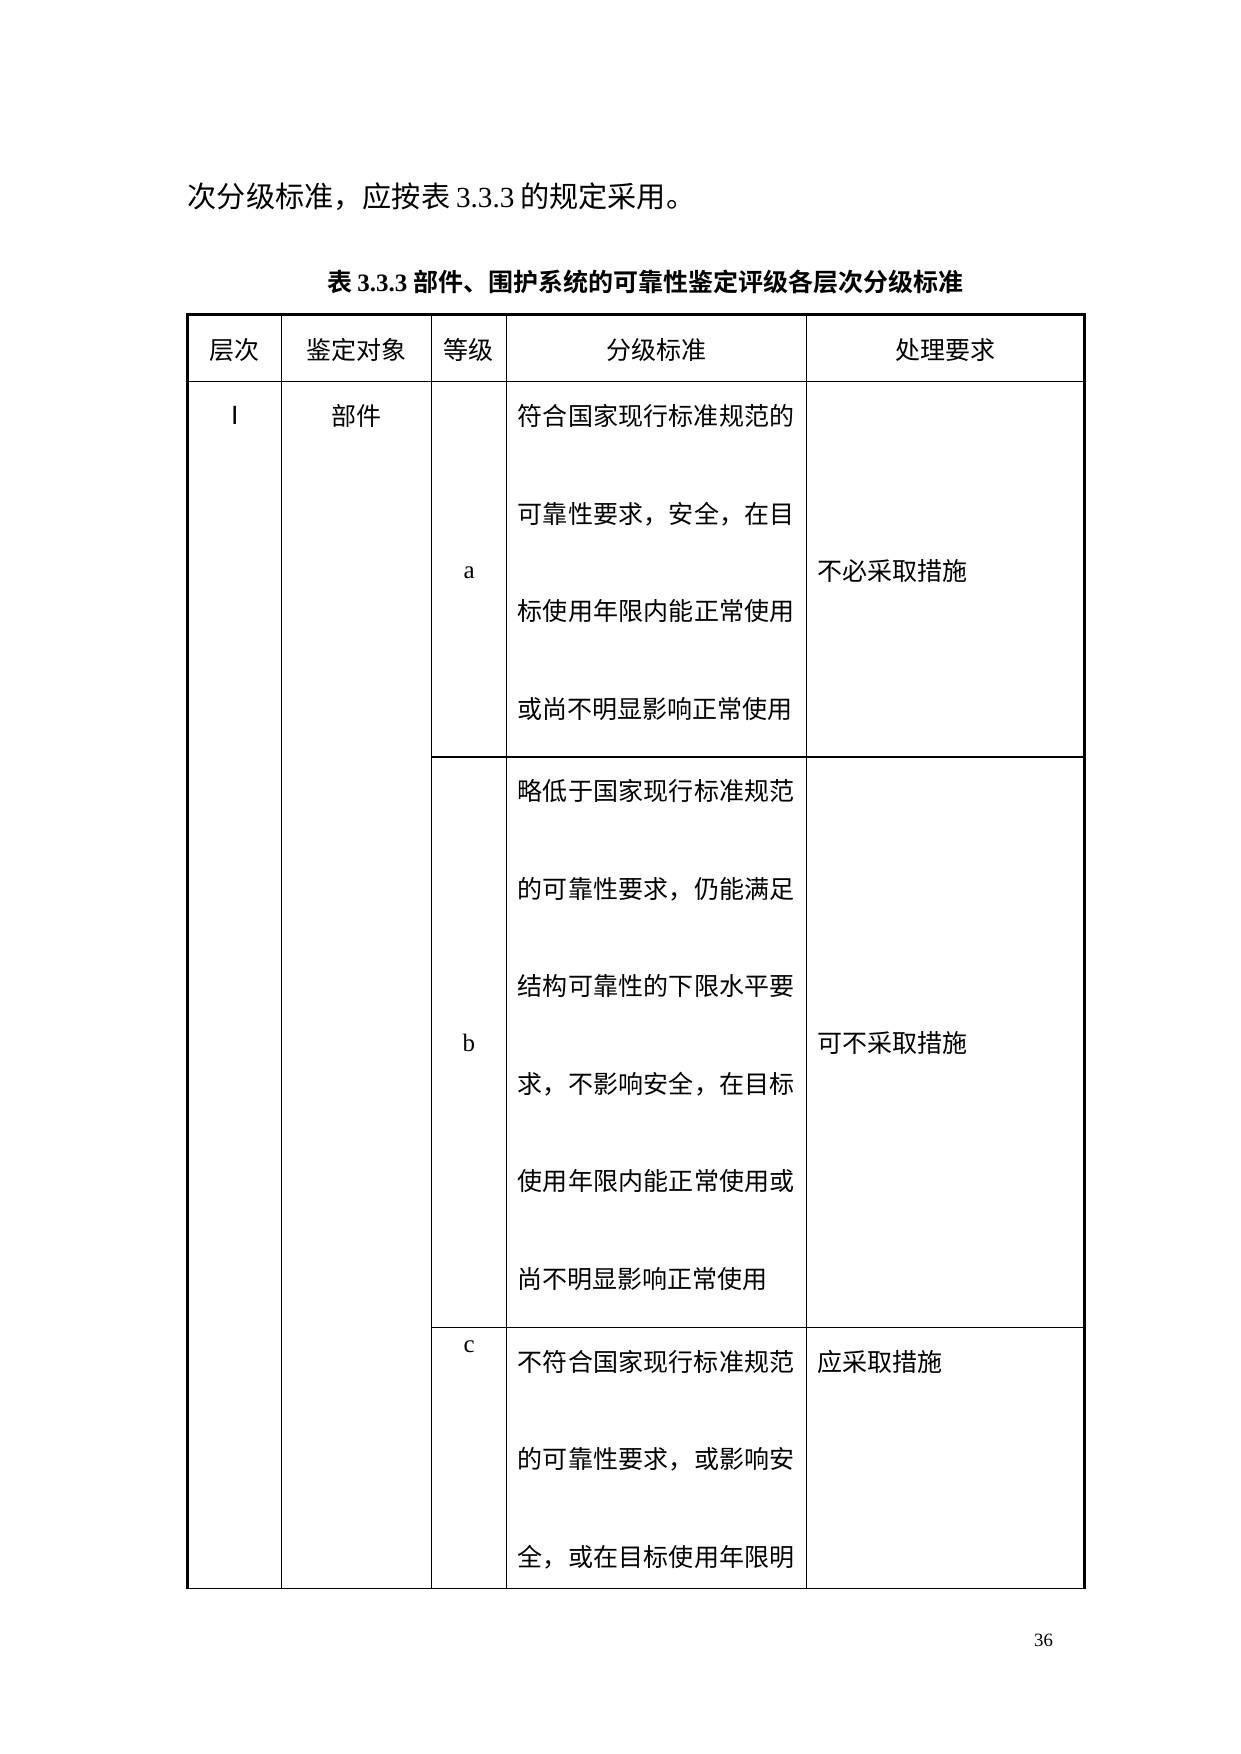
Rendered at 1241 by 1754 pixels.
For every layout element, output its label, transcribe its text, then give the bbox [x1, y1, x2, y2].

table_header 等级 [432, 316, 506, 381]
table_cell 可不采取措施 [807, 758, 1083, 1327]
table_cell 部件 [282, 382, 431, 1588]
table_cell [507, 1328, 806, 1588]
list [187, 162, 1053, 227]
table_header 分级标准 [507, 316, 806, 381]
table_header 鉴定对象 [282, 316, 431, 381]
table_cell a [432, 382, 506, 756]
table_header 层次 [189, 316, 281, 381]
text 表3.3.3 部件、围护系统的可靠性鉴定评级各层次分级标准 [187, 248, 1053, 313]
table_cell 不必采取措施 [807, 382, 1083, 756]
table_cell 略低于国家现行标准规范的可靠性要求，仍能满足结构可靠性的下限水平要求，不影响安全，在目标使用年限内能正常使用或尚不明显影响正常使用 [507, 758, 806, 1327]
table_cell c [432, 1328, 506, 1588]
table_cell 符合国家现行标准规范的可靠性要求，安全，在目标使用年限内能正常使用或尚不明显影响正常使用 [507, 382, 806, 756]
table_cell Ⅰ [189, 382, 281, 1588]
table_header 处理要求 [807, 316, 1083, 381]
table_cell b [432, 758, 506, 1327]
table_cell 应采取措施 [807, 1328, 1083, 1588]
